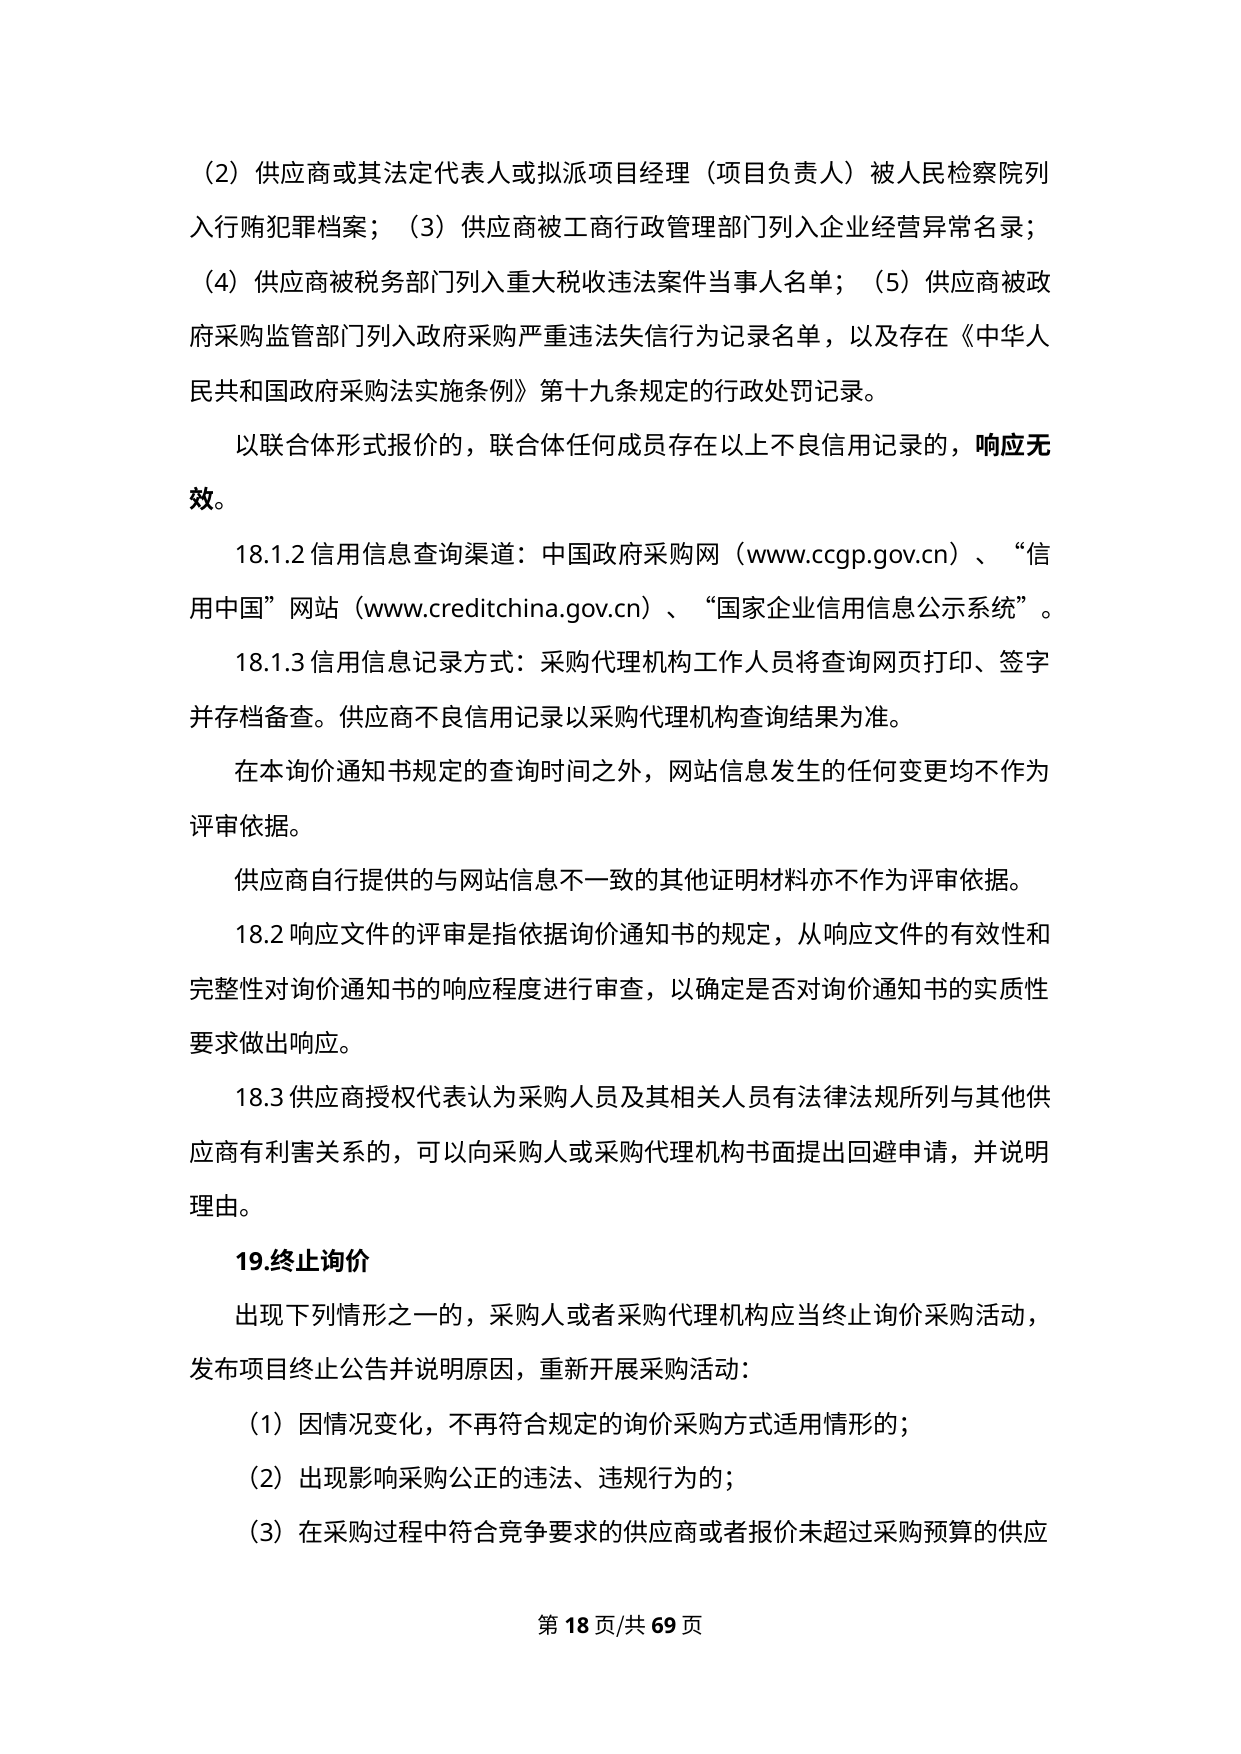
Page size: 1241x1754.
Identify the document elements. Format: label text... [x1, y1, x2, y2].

text 18.3供应商授权代表认为采购人员及其相关人员有法律法规所列与其他供应商有利害关系的，可以向采购人或采购代理机构书面提出回避申请，并说明理由。 [189, 1078, 1051, 1223]
text （1）因情况变化，不再符合规定的询价采购方式适用情形的； [189, 1404, 1051, 1440]
text 19.终止询价 [189, 1241, 1051, 1277]
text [189, 153, 1051, 407]
text 18.2响应文件的评审是指依据询价通知书的规定，从响应文件的有效性和完整性对询价通知书的响应程度进行审查，以确定是否对询价通知书的实质性要求做出响应。 [189, 915, 1051, 1060]
text 在本询价通知书规定的查询时间之外，网站信息发生的任何变更均不作为评审依据。 [189, 752, 1051, 842]
text 18.1.3信用信息记录方式：采购代理机构工作人员将查询网页打印、签字并存档备查。供应商不良信用记录以采购代理机构查询结果为准。 [189, 643, 1051, 733]
text 出现下列情形之一的，采购人或者采购代理机构应当终止询价采购活动，发布项目终止公告并说明原因，重新开展采购活动： [189, 1295, 1051, 1386]
text （2）出现影响采购公正的违法、违规行为的； [189, 1458, 1051, 1495]
text 18.1.2信用信息查询渠道：中国政府采购网（www.ccgp.gov.cn）、“信用中国”网站（www.creditchina.gov.cn）、“国家企业信用信息公示系统”。 [189, 534, 1051, 625]
text 供应商自行提供的与网站信息不一致的其他证明材料亦不作为评审依据。 [189, 860, 1051, 897]
text 以联合体形式报价的，联合体任何成员存在以上不良信用记录的，响应无效。 [189, 425, 1051, 516]
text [189, 1513, 1051, 1549]
